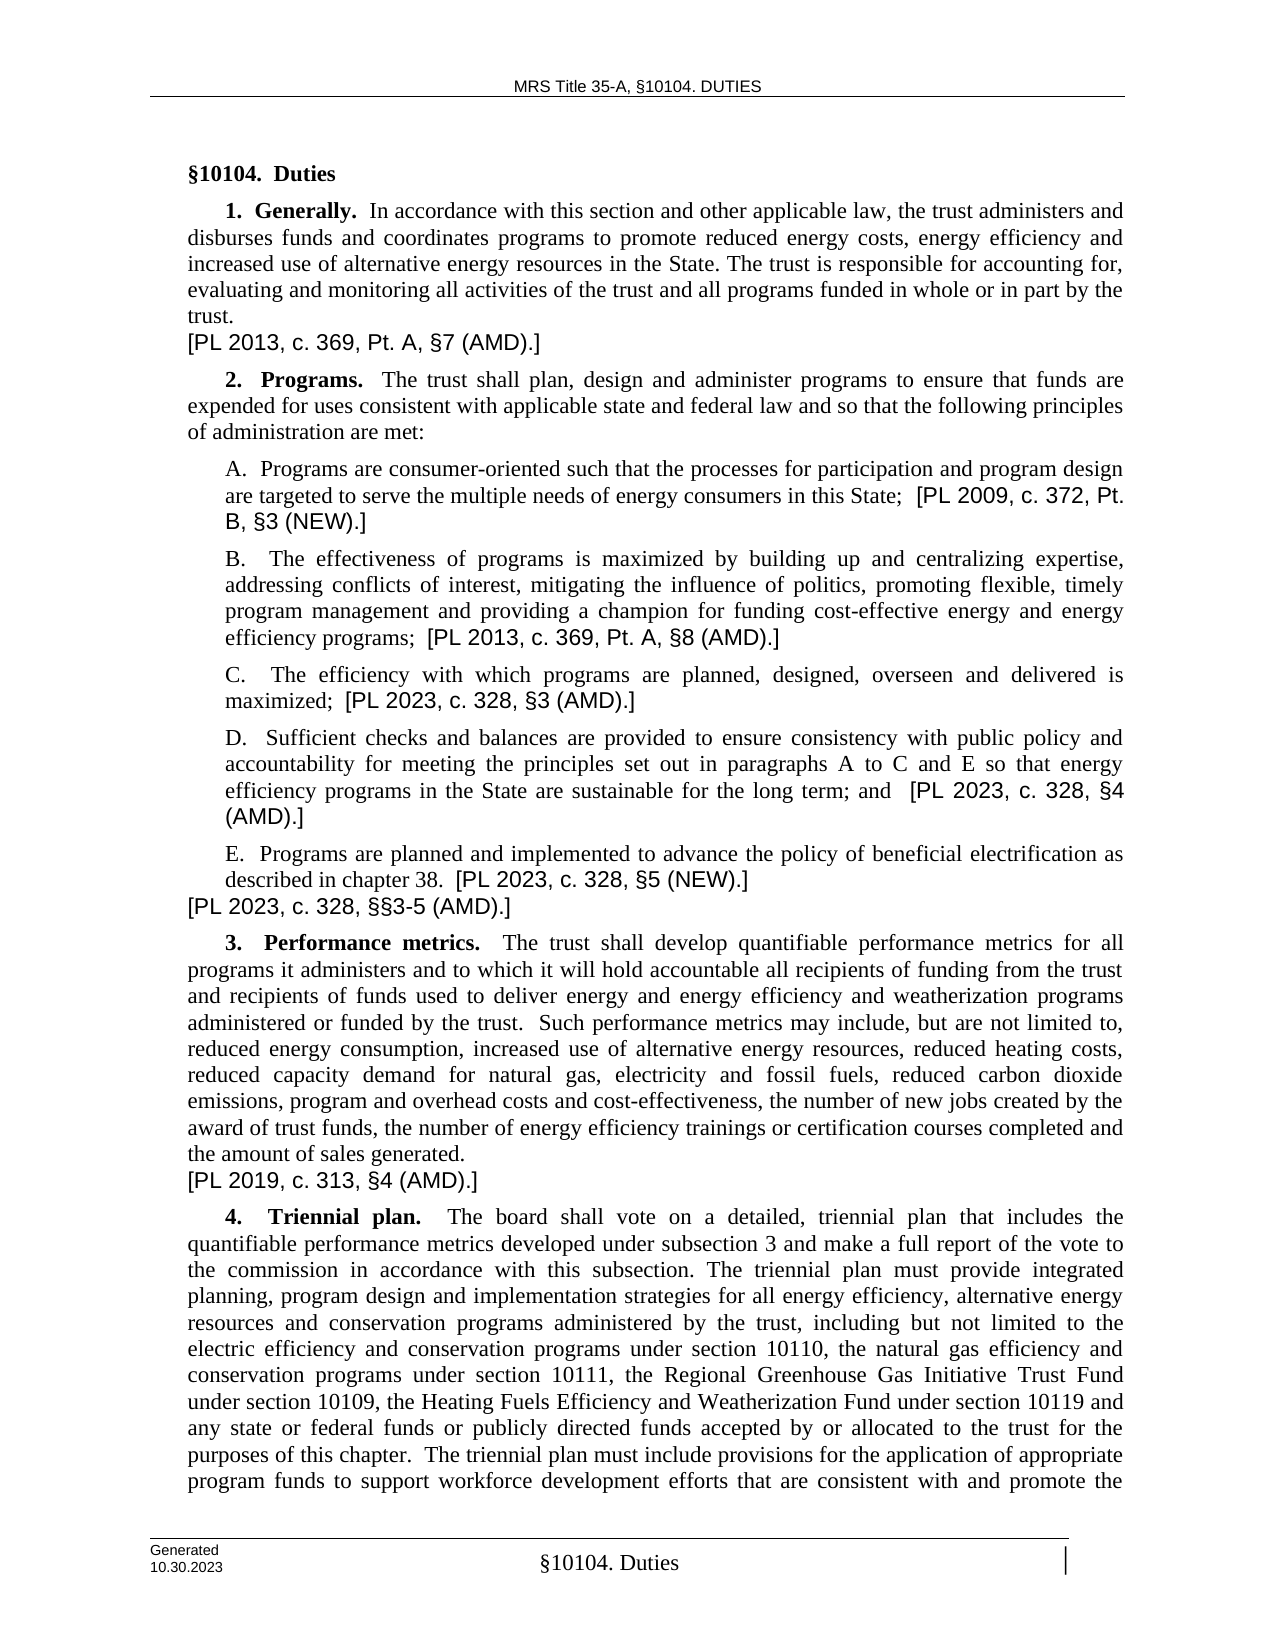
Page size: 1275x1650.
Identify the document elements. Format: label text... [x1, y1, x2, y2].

text 1. Generally. In accordance with this section and other applicable law, the trust administers and disburses funds and coordinates programs to promote reduced energy costs, energy efficiency and increased use of alternative energy resources in the State. The trust is responsible for accounting for, evaluating and monitoring all activities of the trust and all programs funded in whole or in part by the trust. [187, 197, 1125, 329]
text A. Programs are consumer-oriented such that the processes for participation and program design are targeted to serve the multiple needs of energy consumers in this State; [PL 2009, c. 372, Pt. B, §3 (NEW).] [225, 455, 1125, 534]
text §10104. Duties [187, 160, 1125, 187]
text 2. Programs. The trust shall plan, design and administer programs to ensure that funds are expended for uses consistent with applicable state and federal law and so that the following principles of administration are met: [187, 366, 1125, 445]
text [PL 2013, c. 369, Pt. A, §7 (AMD).] [187, 329, 1125, 355]
text C. The efficiency with which programs are planned, designed, overseen and delivered is maximized; [PL 2023, c. 328, §3 (AMD).] [225, 661, 1125, 713]
text [PL 2019, c. 313, §4 (AMD).] [187, 1167, 1125, 1193]
text 3. Performance metrics. The trust shall develop quantifiable performance metrics for all programs it administers and to which it will hold accountable all recipients of funding from the trust and recipients of funds used to deliver energy and energy efficiency and weatherization programs administered or funded by the trust. Such performance metrics may include, but are not limited to, reduced energy consumption, increased use of alternative energy resources, reduced heating costs, reduced capacity demand for natural gas, electricity and fossil fuels, reduced carbon dioxide emissions, program and overhead costs and cost-effectiveness, the number of new jobs created by the award of trust funds, the number of energy efficiency trainings or certification courses completed and the amount of sales generated. [187, 929, 1125, 1167]
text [187, 1203, 1125, 1493]
text E. Programs are planned and implemented to advance the policy of beneficial electrification as described in chapter 38. [PL 2023, c. 328, §5 (NEW).] [225, 840, 1125, 893]
text [PL 2023, c. 328, §§3-5 (AMD).] [187, 893, 1125, 919]
text D. Sufficient checks and balances are provided to ensure consistency with public policy and accountability for meeting the principles set out in paragraphs A to C and E so that energy efficiency programs in the State are sustainable for the long term; and [PL 2023, c. 328, §4 (AMD).] [225, 724, 1125, 829]
text B. The effectiveness of programs is maximized by building up and centralizing expertise, addressing conflicts of interest, mitigating the influence of politics, promoting flexible, timely program management and providing a champion for funding cost-effective energy and energy efficiency programs; [PL 2013, c. 369, Pt. A, §8 (AMD).] [225, 545, 1125, 650]
